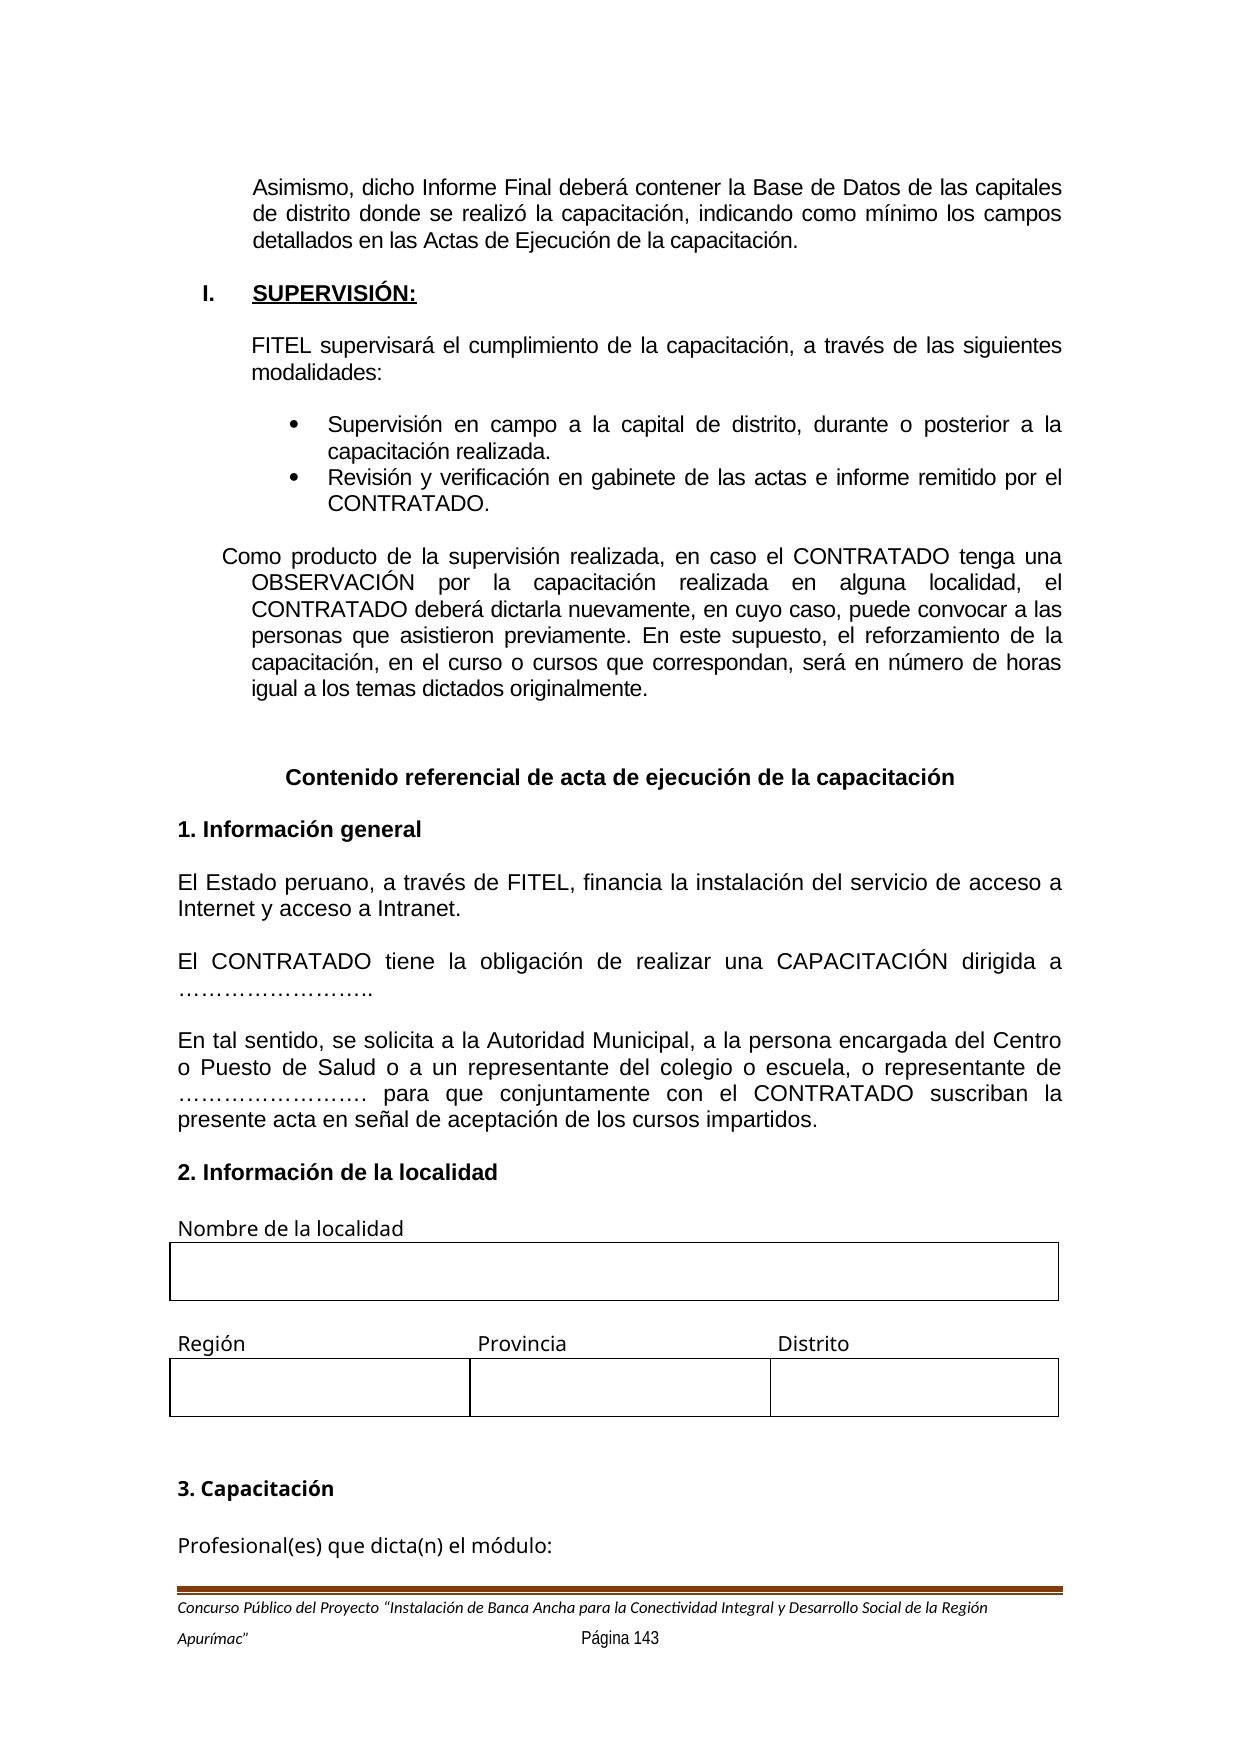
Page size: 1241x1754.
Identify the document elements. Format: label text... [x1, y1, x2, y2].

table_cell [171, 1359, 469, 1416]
text Como producto de la supervisión realizada, en caso el CONTRATADO tenga una OBSERVACIÓN por la capacitación realizada en alguna localidad, el CONTRATADO deberá dictarla nuevamente, en cuyo caso, puede convocar a las personas que asistieron previamente. En este supuesto, el reforzamiento de la capacitación, en el curso o cursos que correspondan, será en número de horas igual a los temas dictados originalmente. [222, 543, 1063, 701]
text El Estado peruano, a través de FITEL, financia la instalación del servicio de acceso a Internet y acceso a Intranet. [177, 869, 1063, 922]
text El CONTRATADO tiene la obligación de realizar una CAPACITACIÓN dirigida a …………………….. [177, 948, 1063, 1001]
list Revisión y verificación en gabinete de las actas e informe remitido por el CONTRATADO. [290, 464, 1063, 517]
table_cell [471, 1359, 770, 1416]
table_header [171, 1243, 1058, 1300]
text 3. Capacitación [177, 1474, 1063, 1502]
text 1. Información general [177, 816, 1063, 843]
list SUPERVISIÓN: [215, 279, 1063, 306]
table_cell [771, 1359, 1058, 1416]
text Profesional(es) que dicta(n) el módulo: [177, 1531, 1063, 1559]
text Contenido referencial de acta de ejecución de la capacitación [177, 764, 1063, 790]
text En tal sentido, se solicita a la Autoridad Municipal, a la persona encargada del Centro o Puesto de Salud o a un representante del colegio o escuela, o representante de ……………………. para que conjuntamente con el CONTRATADO suscriban la presente acta en señal de aceptación de los cursos impartidos. [177, 1027, 1063, 1133]
list Supervisión en campo a la capital de distrito, durante o posterior a la capacitación realizada. [290, 411, 1063, 464]
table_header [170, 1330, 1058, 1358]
text 2. Información de la localidad [177, 1159, 1063, 1185]
text FITEL supervisará el cumplimiento de la capacitación, a través de las siguientes modalidades: [251, 332, 1063, 385]
text Asimismo, dicho Informe Final deberá contener la Base de Datos de las capitales de distrito donde se realizó la capacitación, indicando como mínimo los campos detallados en las Actas de Ejecución de la capacitación. [252, 174, 1063, 253]
text Nombre de la localidad [177, 1214, 1063, 1242]
